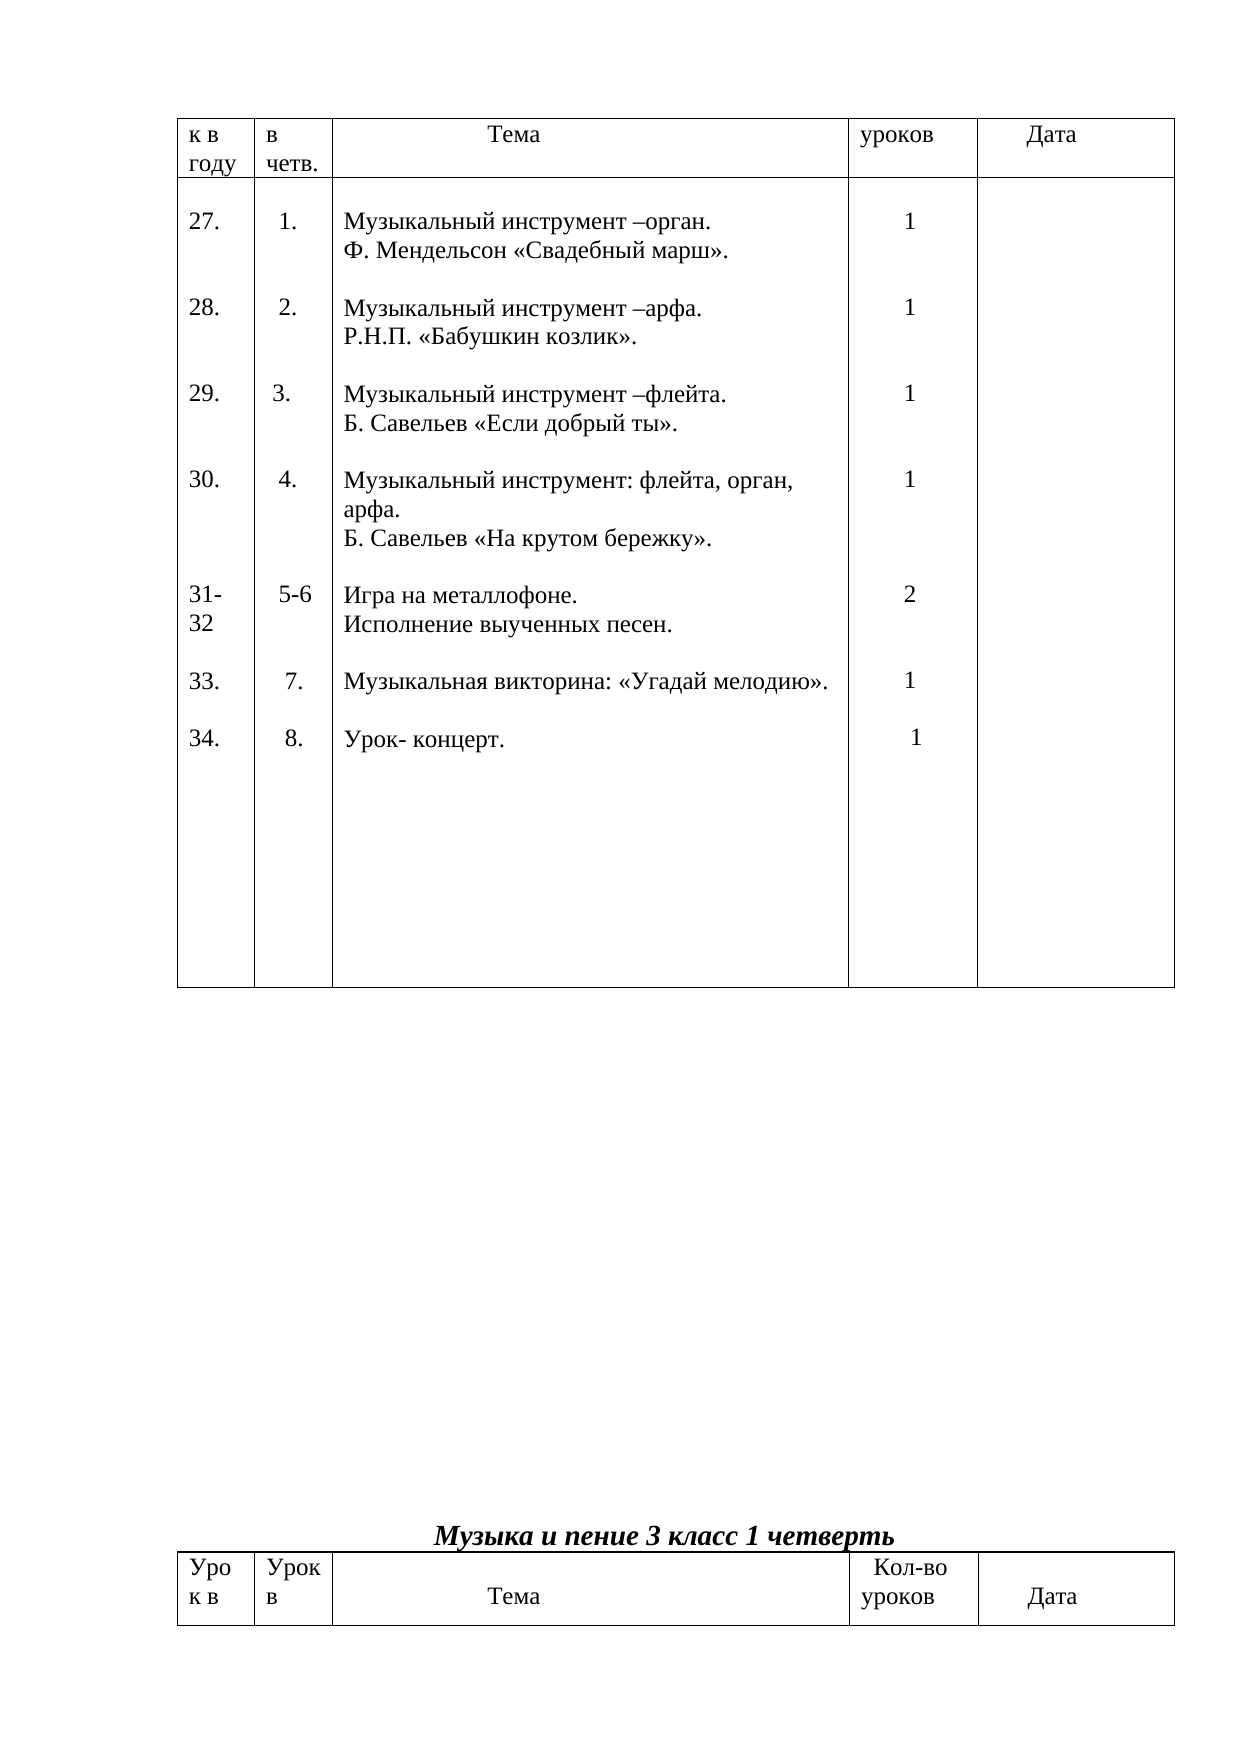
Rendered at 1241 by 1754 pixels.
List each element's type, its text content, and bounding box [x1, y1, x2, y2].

table_header Урок в году [178, 119, 254, 177]
table_header Тема [333, 1553, 849, 1625]
table_cell 1. 2. 3. 4. 5-6 7. 8. [255, 178, 332, 987]
table_header Урок в году [178, 1553, 254, 1625]
table_header Кол-во уроков [850, 1553, 978, 1625]
table_header Дата [978, 119, 1174, 177]
table_cell 1 1 1 1 2 1 1 [849, 178, 977, 987]
table_header Урок в четв. [255, 119, 332, 177]
table_cell Музыкальный инструмент –орган. Ф. Мендельсон «Свадебный марш». Музыкальный инструмент –арфа. Р.Н.П. «Бабушкин козлик». Музыкальный инструмент –флейта. Б. Савельев «Если добрый ты». Музыкальный инструмент: флейта, орган, арфа. Б. Савельев «На крутом бережку». Игра на металлофоне. Исполнение выученных песен. Музыкальная викторина: «Угадай мелодию». Урок- концерт. [333, 178, 848, 987]
table_header Тема [333, 119, 848, 177]
table_cell [978, 178, 1174, 987]
table_header Урок в четв. [255, 1553, 332, 1625]
text Музыка и пение 3 класс 1 четверть [177, 1518, 1152, 1551]
table_cell 27. 28. 29. 30. 31-32 33. 34. [178, 178, 254, 987]
table_header Кол-во уроков [849, 119, 977, 177]
table_header Дата [979, 1553, 1174, 1625]
